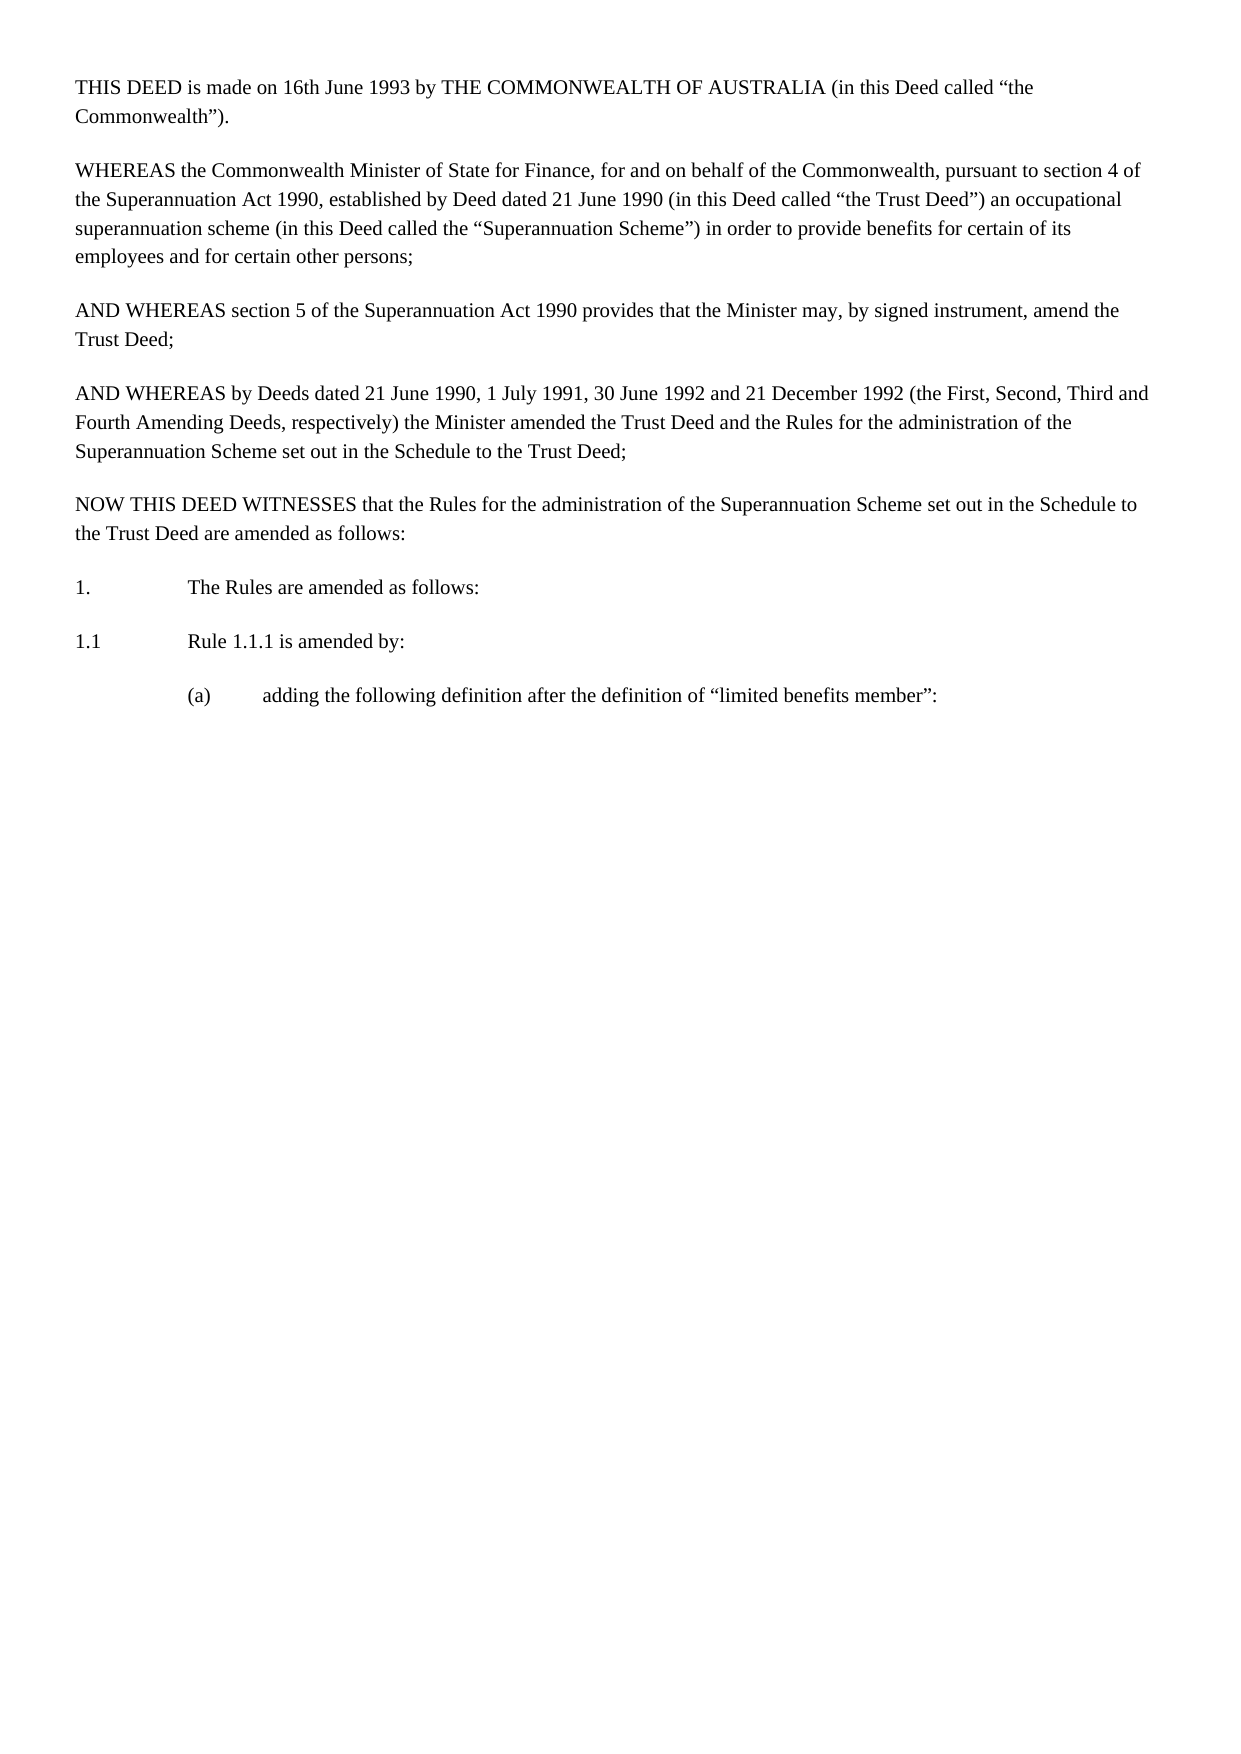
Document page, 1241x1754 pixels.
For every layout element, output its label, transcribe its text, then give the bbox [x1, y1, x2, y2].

text 1. The Rules are amended as follows: [75, 575, 1165, 599]
text WHEREAS the Commonwealth Minister of State for Finance, for and on behalf of the Commonwealth, pursuant to section 4 of the Superannuation Act 1990, established by Deed dated 21 June 1990 (in this Deed called “the Trust Deed”) an occupational superannuation scheme (in this Deed called the “Superannuation Scheme”) in order to provide benefits for certain of its employees and for certain other persons; [75, 158, 1165, 268]
text 1.1 Rule 1.1.1 is amended by: [75, 629, 1165, 653]
text THIS DEED is made on 16th June 1993 by THE COMMONWEALTH OF AUSTRALIA (in this Deed called “the Commonwealth”). [75, 75, 1165, 128]
text NOW THIS DEED WITNESSES that the Rules for the administration of the Superannuation Scheme set out in the Schedule to the Trust Deed are amended as follows: [75, 492, 1165, 545]
text AND WHEREAS by Deeds dated 21 June 1990, 1 July 1991, 30 June 1992 and 21 December 1992 (the First, Second, Third and Fourth Amending Deeds, respectively) the Minister amended the Trust Deed and the Rules for the administration of the Superannuation Scheme set out in the Schedule to the Trust Deed; [75, 381, 1165, 463]
text AND WHEREAS section 5 of the Superannuation Act 1990 provides that the Minister may, by signed instrument, amend the Trust Deed; [75, 298, 1165, 351]
text (a) adding the following definition after the definition of “limited benefits member”: [187, 683, 1165, 707]
